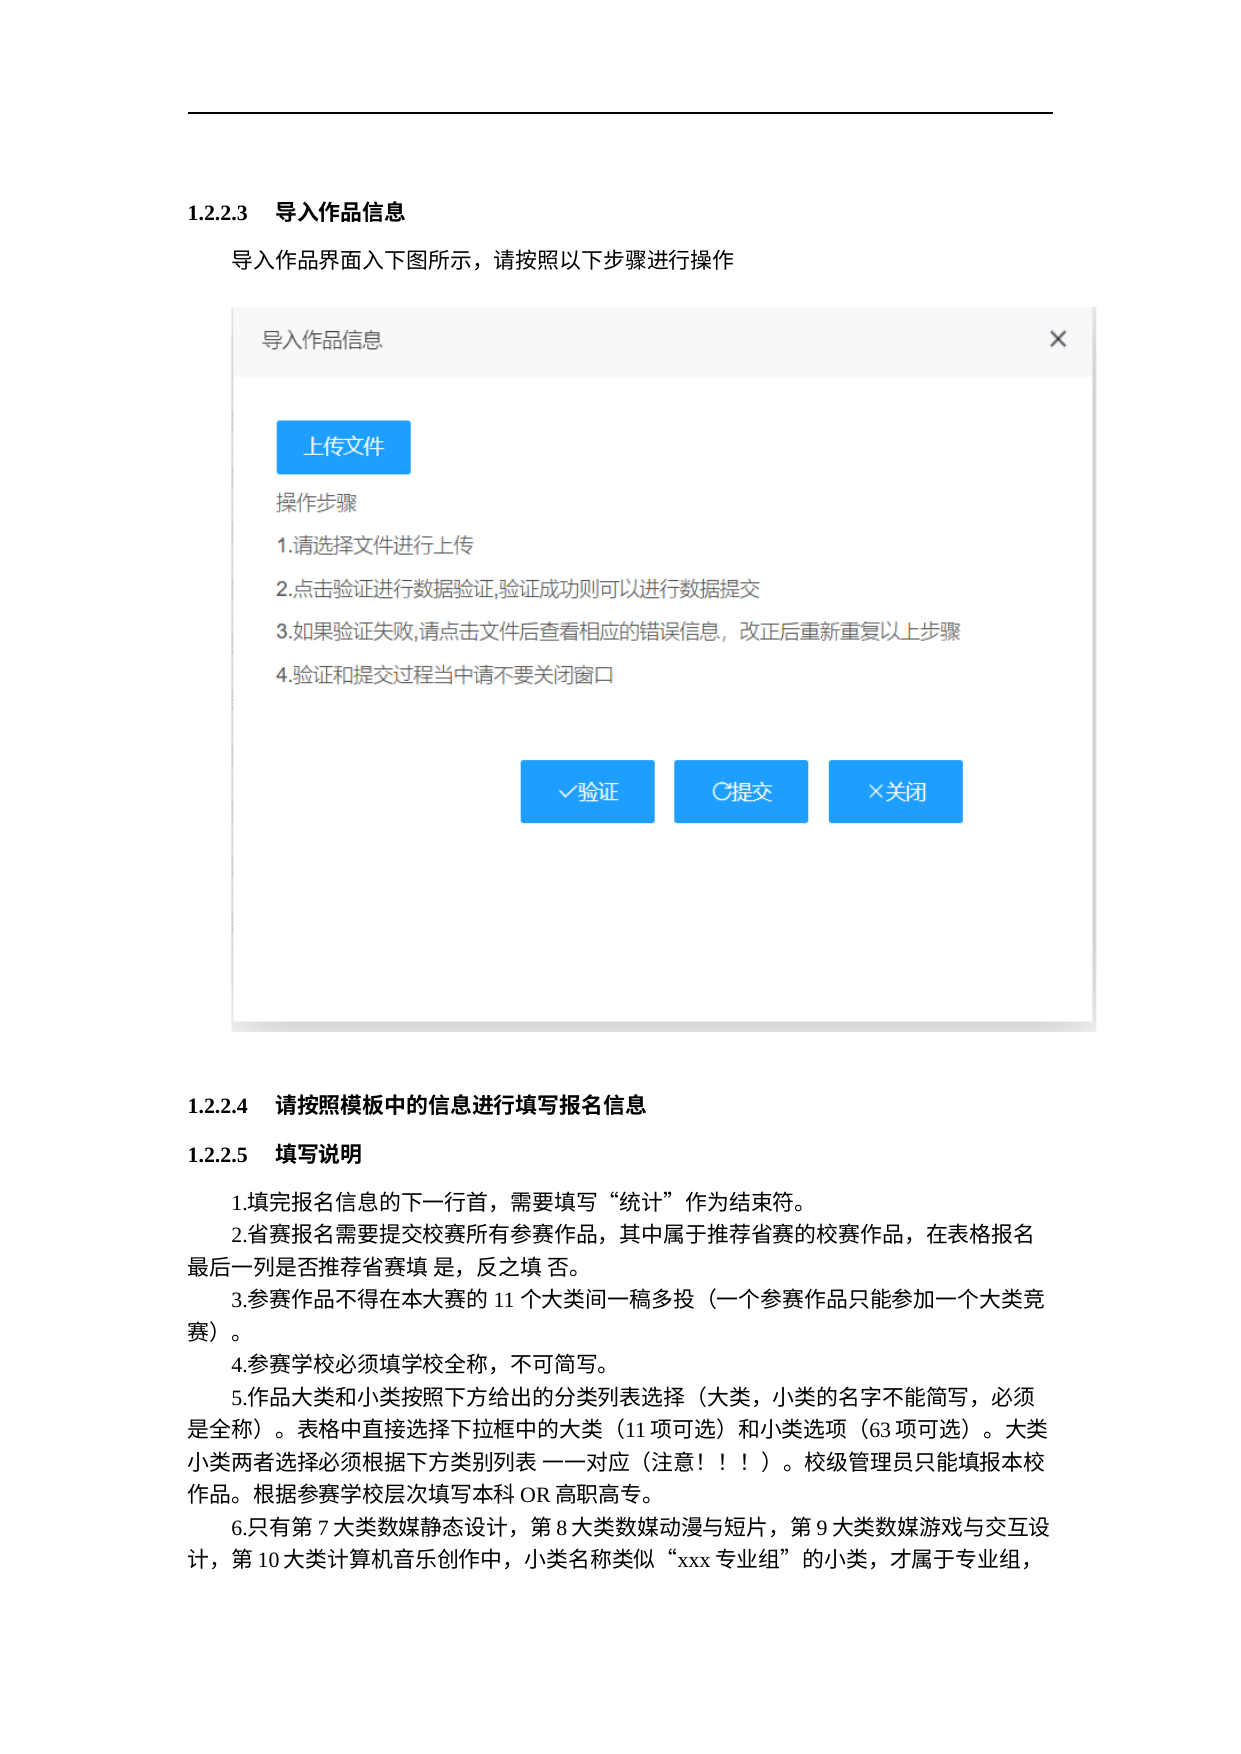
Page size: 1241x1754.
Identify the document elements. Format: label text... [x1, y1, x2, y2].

subtitle 请按照模板中的信息进行填写报名信息 [187, 1088, 1053, 1120]
picture [231, 307, 1097, 1032]
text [187, 1379, 1053, 1574]
text 4.参赛学校必须填学校全称，不可简写。 [231, 1347, 1053, 1379]
text 1.填完报名信息的下一行首，需要填写“统计”作为结束符。 2.省赛报名需要提交校赛所有参赛作品，其中属于推荐省赛的校赛作品，在表格报名最后一列是否推荐省赛填 是，反之填 否。 3.参赛作品不得在本大赛的 11 个大类间一稿多投（一个参赛作品只能参加一个大类竞赛）。 [187, 1184, 1053, 1347]
text 导入作品界面入下图所示，请按照以下步骤进行操作 [187, 243, 1053, 275]
subtitle 填写说明 [187, 1136, 1053, 1169]
subtitle 导入作品信息 [187, 194, 1053, 227]
